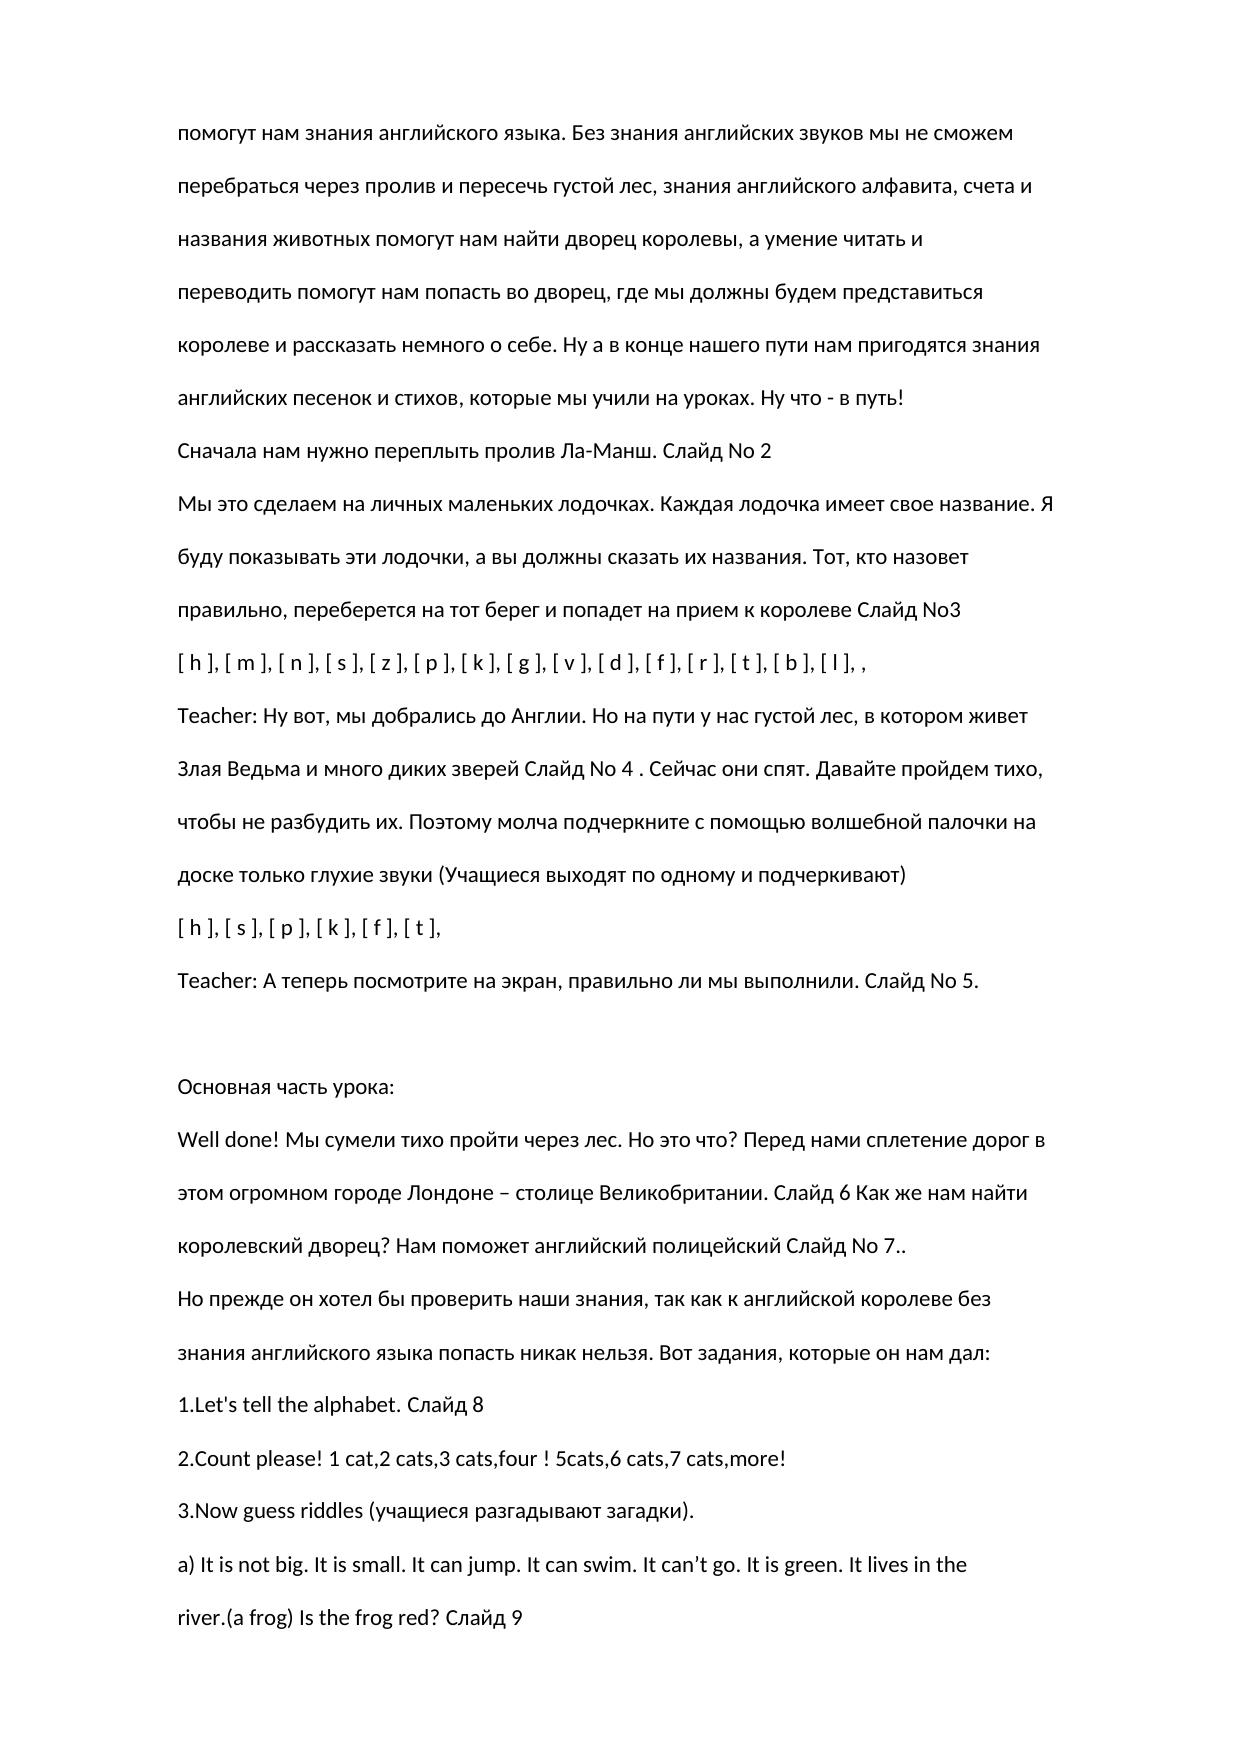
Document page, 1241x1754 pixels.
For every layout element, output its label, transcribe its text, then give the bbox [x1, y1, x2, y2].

text Сначала нам нужно переплыть пролив Ла-Манш. Слайд No 2 [177, 436, 1152, 464]
text правильно, переберется на тот берег и попадет на прием к королеве Слайд No3 [177, 595, 1152, 623]
text river.(a frog) Is the frog red? Слайд 9 [177, 1603, 1152, 1631]
text помогут нам знания английского языка. Без знания английских звуков мы не сможем [177, 118, 1152, 146]
text Но прежде он хотел бы проверить наши знания, так как к английской королеве без [177, 1284, 1152, 1313]
text Злая Ведьма и много диких зверей Слайд No 4 . Сейчас они спят. Давайте пройдем тихо, [177, 754, 1152, 782]
text этом огромном городе Лондоне – столице Великобритании. Слайд 6 Как же нам найти [177, 1178, 1152, 1207]
text Основная часть урока: [177, 1072, 1152, 1101]
text королеве и рассказать немного о себе. Ну а в конце нашего пути нам пригодятся знания [177, 330, 1152, 358]
text буду показывать эти лодочки, а вы должны сказать их названия. Тот, кто назовет [177, 542, 1152, 570]
text королевский дворец? Нам поможет английский полицейский Слайд No 7.. [177, 1232, 1152, 1259]
text 3.Now guess riddles (учащиеся разгадывают загадки). [177, 1497, 1152, 1525]
text Well done! Мы сумели тихо пройти через лес. Но это что? Перед нами сплетение дорог в [177, 1126, 1152, 1153]
text [ h ], [ m ], [ n ], [ s ], [ z ], [ p ], [ k ], [ g ], [ v ], [ d ], [ f ], [ r ], [ t ], [ b ], [ l ], , [177, 648, 1152, 676]
text названия животных помогут нам найти дворец королевы, а умение читать и [177, 224, 1152, 252]
text доске только глухие звуки (Учащиеся выходят по одному и подчеркивают) [177, 860, 1152, 888]
text переводить помогут нам попасть во дворец, где мы должны будем представиться [177, 277, 1152, 305]
text а) It is not big. It is small. It can jump. It can swim. It can’t go. It is green. It lives in the [177, 1550, 1152, 1578]
text Teacher: Ну вот, мы добрались до Англии. Но на пути у нас густой лес, в котором живет [177, 701, 1152, 729]
text перебраться через пролив и пересечь густой лес, знания английского алфавита, счета и [177, 171, 1152, 199]
text английских песенок и стихов, которые мы учили на уроках. Ну что - в путь! [177, 383, 1152, 411]
text Teacher: А теперь посмотрите на экран, правильно ли мы выполнили. Слайд No 5. [177, 966, 1152, 994]
text 1.Let's tell the alphabet. Слайд 8 [177, 1391, 1152, 1419]
text Мы это сделаем на личных маленьких лодочках. Каждая лодочка имеет свое название. Я [177, 489, 1152, 517]
text 2.Count please! 1 cat,2 cats,3 cats,four ! 5cats,6 cats,7 cats,more! [177, 1444, 1152, 1472]
text [ h ], [ s ], [ p ], [ k ], [ f ], [ t ], [177, 913, 1152, 941]
text чтобы не разбудить их. Поэтому молча подчеркните с помощью волшебной палочки на [177, 807, 1152, 835]
text знания английского языка попасть никак нельзя. Вот задания, которые он нам дал: [177, 1338, 1152, 1366]
